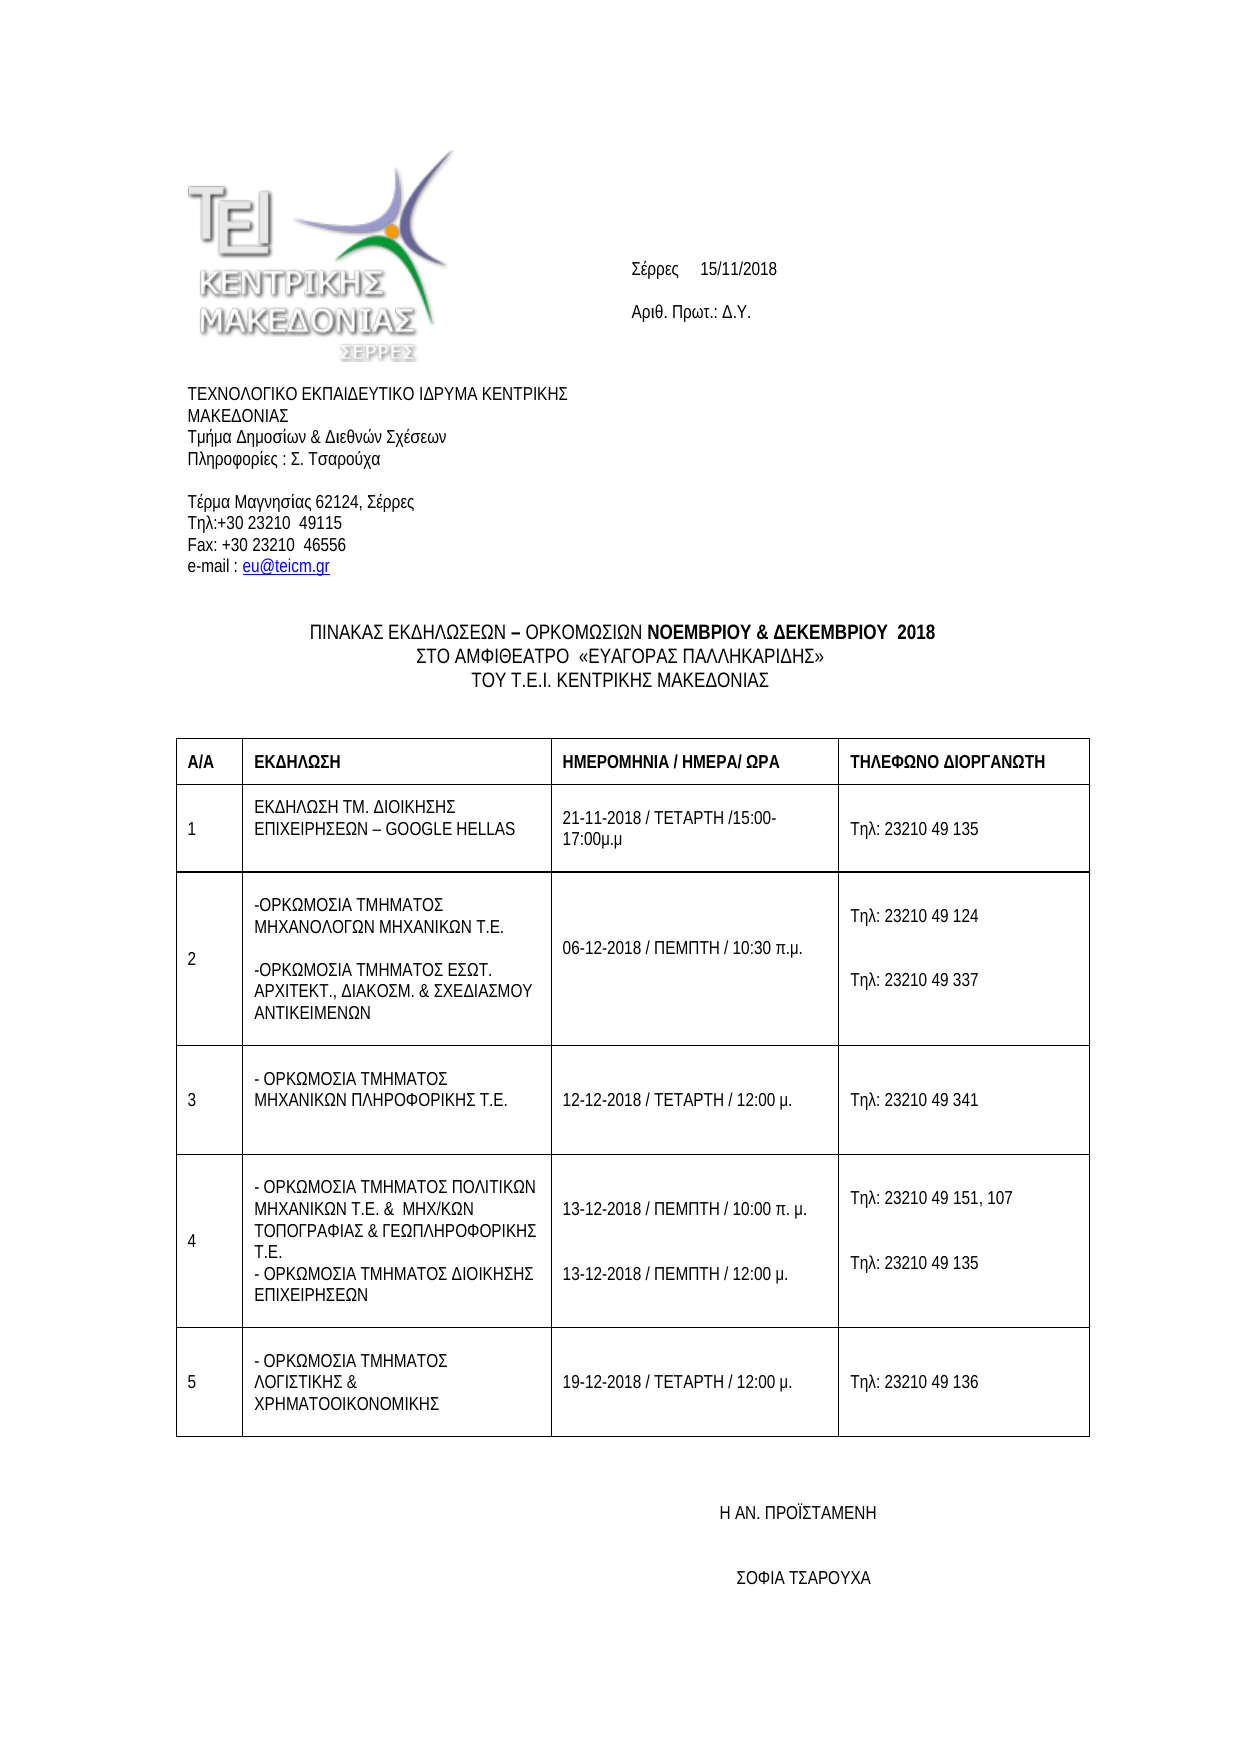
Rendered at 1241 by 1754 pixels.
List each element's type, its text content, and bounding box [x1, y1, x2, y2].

table_cell ΕΚΔΗΛΩΣΗ ΤΜ. ΔΙΟΙΚΗΣΗΣ ΕΠΙΧΕΙΡΗΣΕΩΝ – GOOGLE HELLAS [243, 785, 551, 871]
table_cell Τηλ: 23210 49 136 [839, 1328, 1089, 1436]
table_cell 4 [177, 1155, 242, 1327]
table_cell 21-11-2018 / ΤΕΤΑΡΤΗ /15:00-17:00μ.μ [552, 785, 838, 871]
table_cell Τηλ: 23210 49 151, 107 Τηλ: 23210 49 135 [839, 1155, 1089, 1327]
table_cell 2 [177, 873, 242, 1045]
table_cell 1 [177, 785, 242, 871]
table_cell 3 [177, 1046, 242, 1154]
table_cell Τηλ: 23210 49 341 [839, 1046, 1089, 1154]
table_header ΤΕΧΝΟΛΟΓΙΚΟ ΕΚΠΑΙΔΕΥΤΙΚΟ IΔΡΥΜΑ ΚΕΝΤΡΙΚΗΣ ΜΑΚΕΔΟΝΙΑΣ Τμήμα Δημοσίων & Διεθνών Σχέσεων Πληροφορίες : Σ. Τσαρούχα Τέρμα Μαγνησίας 62124, Σέρρες Τηλ:+30 23210 49115 Fax: +30 23210 46556 e-mail : eu@teicm.gr [176, 150, 620, 598]
table_cell 13-12-2018 / ΠΕΜΠΤΗ / 10:00 π. μ. 13-12-2018 / ΠΕΜΠΤΗ / 12:00 μ. [552, 1155, 838, 1327]
table_cell Τηλ: 23210 49 135 [839, 785, 1089, 871]
table_cell 12-12-2018 / ΤΕΤΑΡΤΗ / 12:00 μ. [552, 1046, 838, 1154]
table_header A/A [177, 739, 242, 784]
table_cell - ΟΡΚΩΜΟΣΙΑ ΤΜΗΜΑΤΟΣ ΛΟΓΙΣΤΙΚΗΣ & ΧΡΗΜΑΤΟΟΙΚΟΝΟΜΙΚΗΣ [243, 1328, 551, 1436]
table_cell - ΟΡΚΩΜΟΣΙΑ ΤΜΗΜΑΤΟΣ ΜΗΧΑΝΙΚΩΝ ΠΛΗΡΟΦΟΡΙΚΗΣ Τ.Ε. [243, 1046, 551, 1154]
table_cell -ΟΡΚΩΜΟΣΙΑ ΤΜΗΜΑΤΟΣ ΜΗΧΑΝΟΛΟΓΩΝ ΜΗΧΑΝΙΚΩΝ Τ.Ε. -ΟΡΚΩΜΟΣΙΑ ΤΜΗΜΑΤΟΣ ΕΣΩΤ. ΑΡΧΙΤΕΚΤ., ΔΙΑΚΟΣΜ. & ΣΧΕΔΙΑΣΜΟΥ ΑΝΤΙΚΕΙΜΕΝΩΝ [243, 873, 551, 1045]
text Η ΑΝ. ΠΡΟΪΣΤΑΜΕΝΗ [187, 1502, 1053, 1523]
table_header ΗΜΕΡΟΜΗΝΙΑ / ΗΜΕΡΑ/ ΩΡΑ [552, 739, 838, 784]
table_cell - ΟΡΚΩΜΟΣΙΑ ΤΜΗΜΑΤΟΣ ΠΟΛΙΤΙΚΩΝ ΜΗΧΑΝΙΚΩΝ Τ.Ε. & ΜΗΧ/ΚΩΝ ΤΟΠΟΓΡΑΦΙΑΣ & ΓΕΩΠΛΗΡΟΦΟΡΙΚΗΣ Τ.Ε. - ΟΡΚΩΜΟΣΙΑ ΤΜΗΜΑΤΟΣ ΔΙΟΙΚΗΣΗΣ ΕΠΙΧΕΙΡΗΣΕΩΝ [243, 1155, 551, 1327]
text ΤΟΥ Τ.Ε.Ι. ΚΕΝΤΡΙΚΗΣ ΜΑΚΕΔΟΝΙΑΣ [187, 668, 1053, 692]
table_cell 5 [177, 1328, 242, 1436]
table_cell Τηλ: 23210 49 124 Τηλ: 23210 49 337 [839, 873, 1089, 1045]
text ΣΤΟ ΑΜΦΙΘΕΑΤΡΟ «ΕΥΑΓΟΡΑΣ ΠΑΛΛΗΚΑΡΙΔΗΣ» [187, 644, 1053, 668]
table_header ΤΗΛΕΦΩΝΟ ΔΙΟΡΓΑΝΩΤΗ [839, 739, 1089, 784]
table_header Σέρρες 15/11/2018 Αριθ. Πρωτ.: Δ.Υ. [620, 150, 1064, 598]
table_header ΕΚΔΗΛΩΣΗ [243, 739, 551, 784]
text ΠΙΝΑΚΑΣ ΕΚΔΗΛΩΣΕΩΝ – ΟΡΚΟΜΩΣΙΩΝ ΝΟΕΜΒΡΙΟΥ & ΔΕΚΕΜΒΡΙΟΥ 2018 [187, 620, 1053, 644]
picture [187, 150, 454, 362]
table_cell 06-12-2018 / ΠΕΜΠΤΗ / 10:30 π.μ. [552, 873, 838, 1045]
text ΣΟΦΙΑ ΤΣΑΡΟΥΧΑ [187, 1567, 1053, 1588]
table_cell 19-12-2018 / ΤΕΤΑΡΤΗ / 12:00 μ. [552, 1328, 838, 1436]
